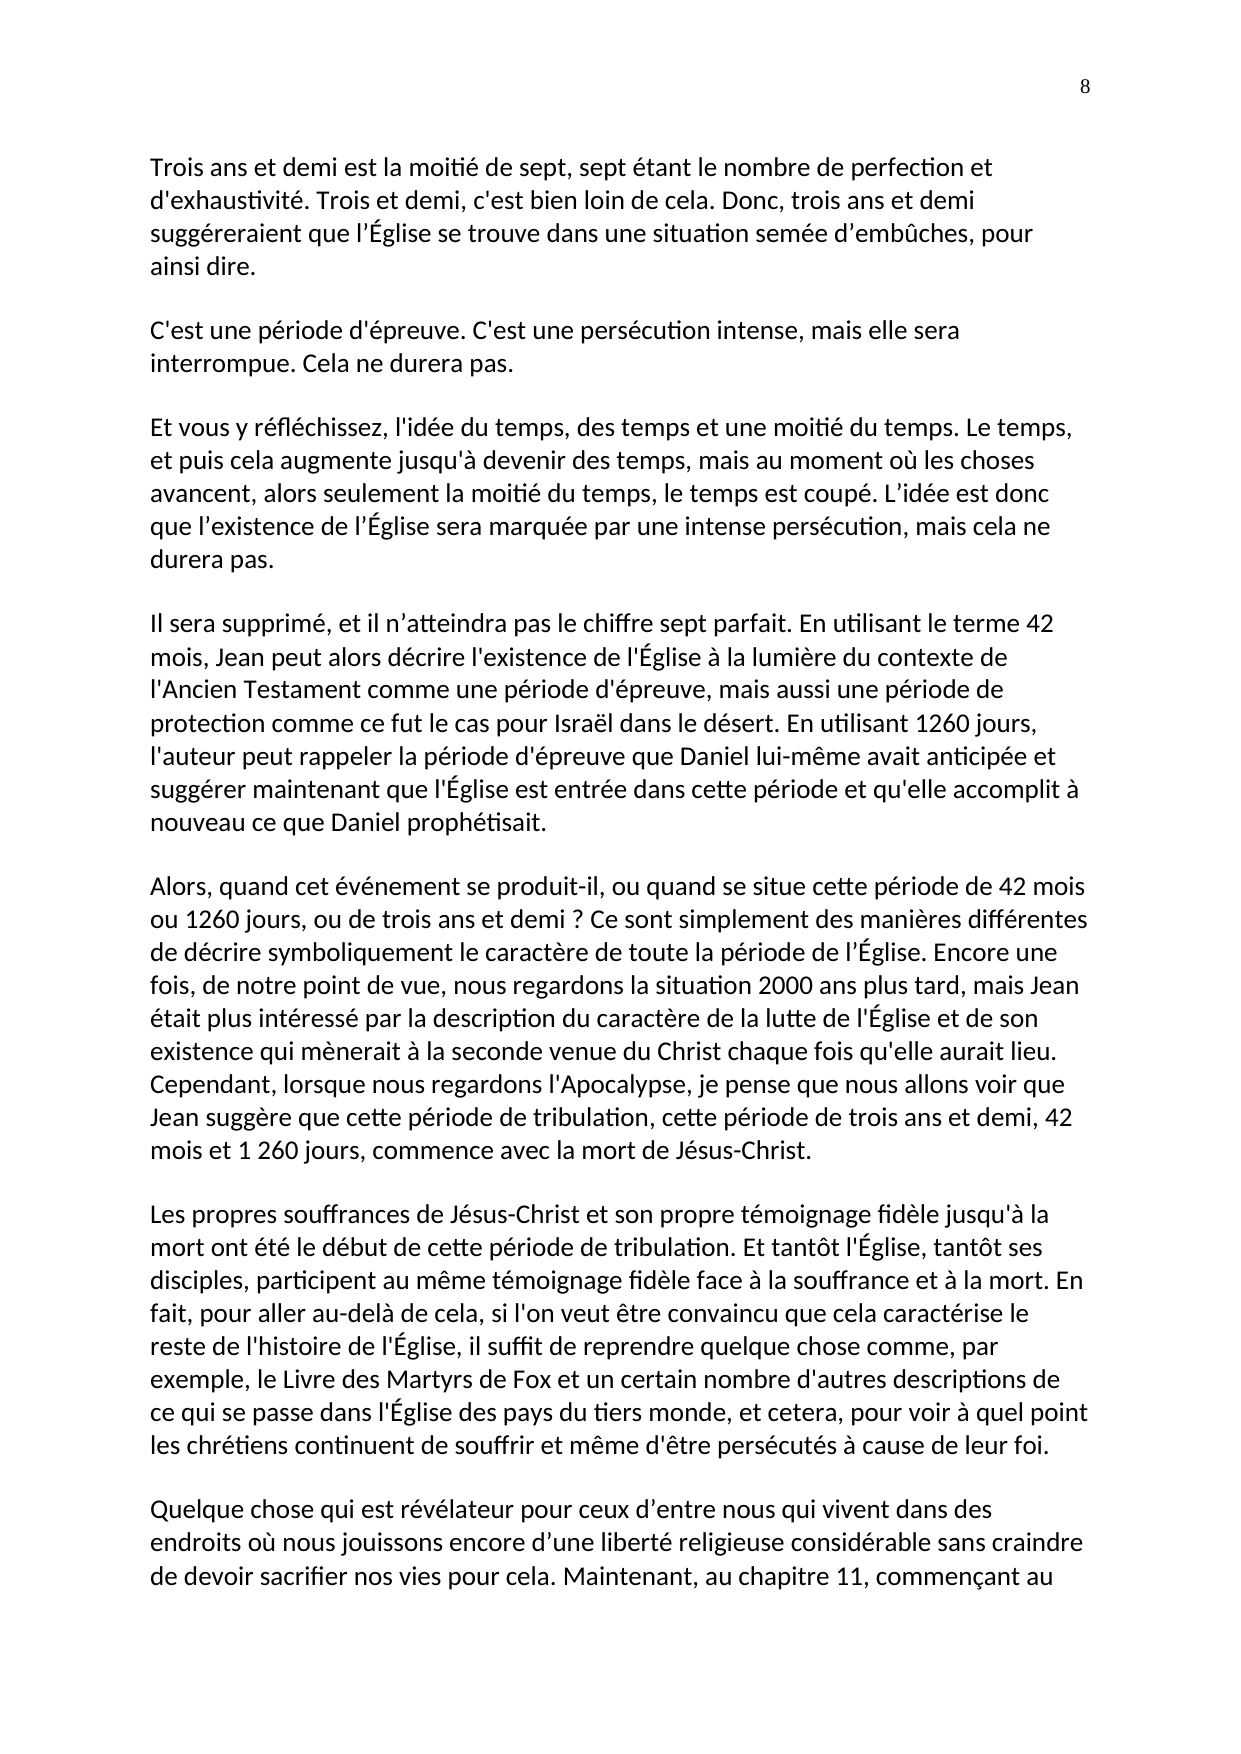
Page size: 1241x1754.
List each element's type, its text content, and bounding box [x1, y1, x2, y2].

text C'est une période d'épreuve. C'est une persécution intense, mais elle sera interrompue. Cela ne durera pas. [150, 313, 1090, 379]
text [150, 1493, 1090, 1592]
text Alors, quand cet événement se produit-il, ou quand se situe cette période de 42 mois ou 1260 jours, ou de trois ans et demi ? Ce sont simplement des manières différentes de décrire symboliquement le caractère de toute la période de l’Église. Encore une fois, de notre point de vue, nous regardons la situation 2000 ans plus tard, mais Jean était plus intéressé par la description du caractère de la lutte de l'Église et de son existence qui mènerait à la seconde venue du Christ chaque fois qu'elle aurait lieu. Cependant, lorsque nous regardons l'Apocalypse, je pense que nous allons voir que Jean suggère que cette période de tribulation, cette période de trois ans et demi, 42 mois et 1 260 jours, commence avec la mort de Jésus-Christ. [150, 869, 1090, 1166]
text Trois ans et demi est la moitié de sept, sept étant le nombre de perfection et d'exhaustivité. Trois et demi, c'est bien loin de cela. Donc, trois ans et demi suggéreraient que l’Église se trouve dans une situation semée d’embûches, pour ainsi dire. [150, 150, 1090, 282]
text Et vous y réfléchissez, l'idée du temps, des temps et une moitié du temps. Le temps, et puis cela augmente jusqu'à devenir des temps, mais au moment où les choses avancent, alors seulement la moitié du temps, le temps est coupé. L’idée est donc que l’existence de l’Église sera marquée par une intense persécution, mais cela ne durera pas. [150, 410, 1090, 576]
text Les propres souffrances de Jésus-Christ et son propre témoignage fidèle jusqu'à la mort ont été le début de cette période de tribulation. Et tantôt l'Église, tantôt ses disciples, participent au même témoignage fidèle face à la souffrance et à la mort. En fait, pour aller au-delà de cela, si l'on veut être convaincu que cela caractérise le reste de l'histoire de l'Église, il suffit de reprendre quelque chose comme, par exemple, le Livre des Martyrs de Fox et un certain nombre d'autres descriptions de ce qui se passe dans l'Église des pays du tiers monde, et cetera, pour voir à quel point les chrétiens continuent de souffrir et même d'être persécutés à cause de leur foi. [150, 1197, 1090, 1461]
text Il sera supprimé, et il n’atteindra pas le chiffre sept parfait. En utilisant le terme 42 mois, Jean peut alors décrire l'existence de l'Église à la lumière du contexte de l'Ancien Testament comme une période d'épreuve, mais aussi une période de protection comme ce fut le cas pour Israël dans le désert. En utilisant 1260 jours, l'auteur peut rappeler la période d'épreuve que Daniel lui-même avait anticipée et suggérer maintenant que l'Église est entrée dans cette période et qu'elle accomplit à nouveau ce que Daniel prophétisait. [150, 607, 1090, 838]
